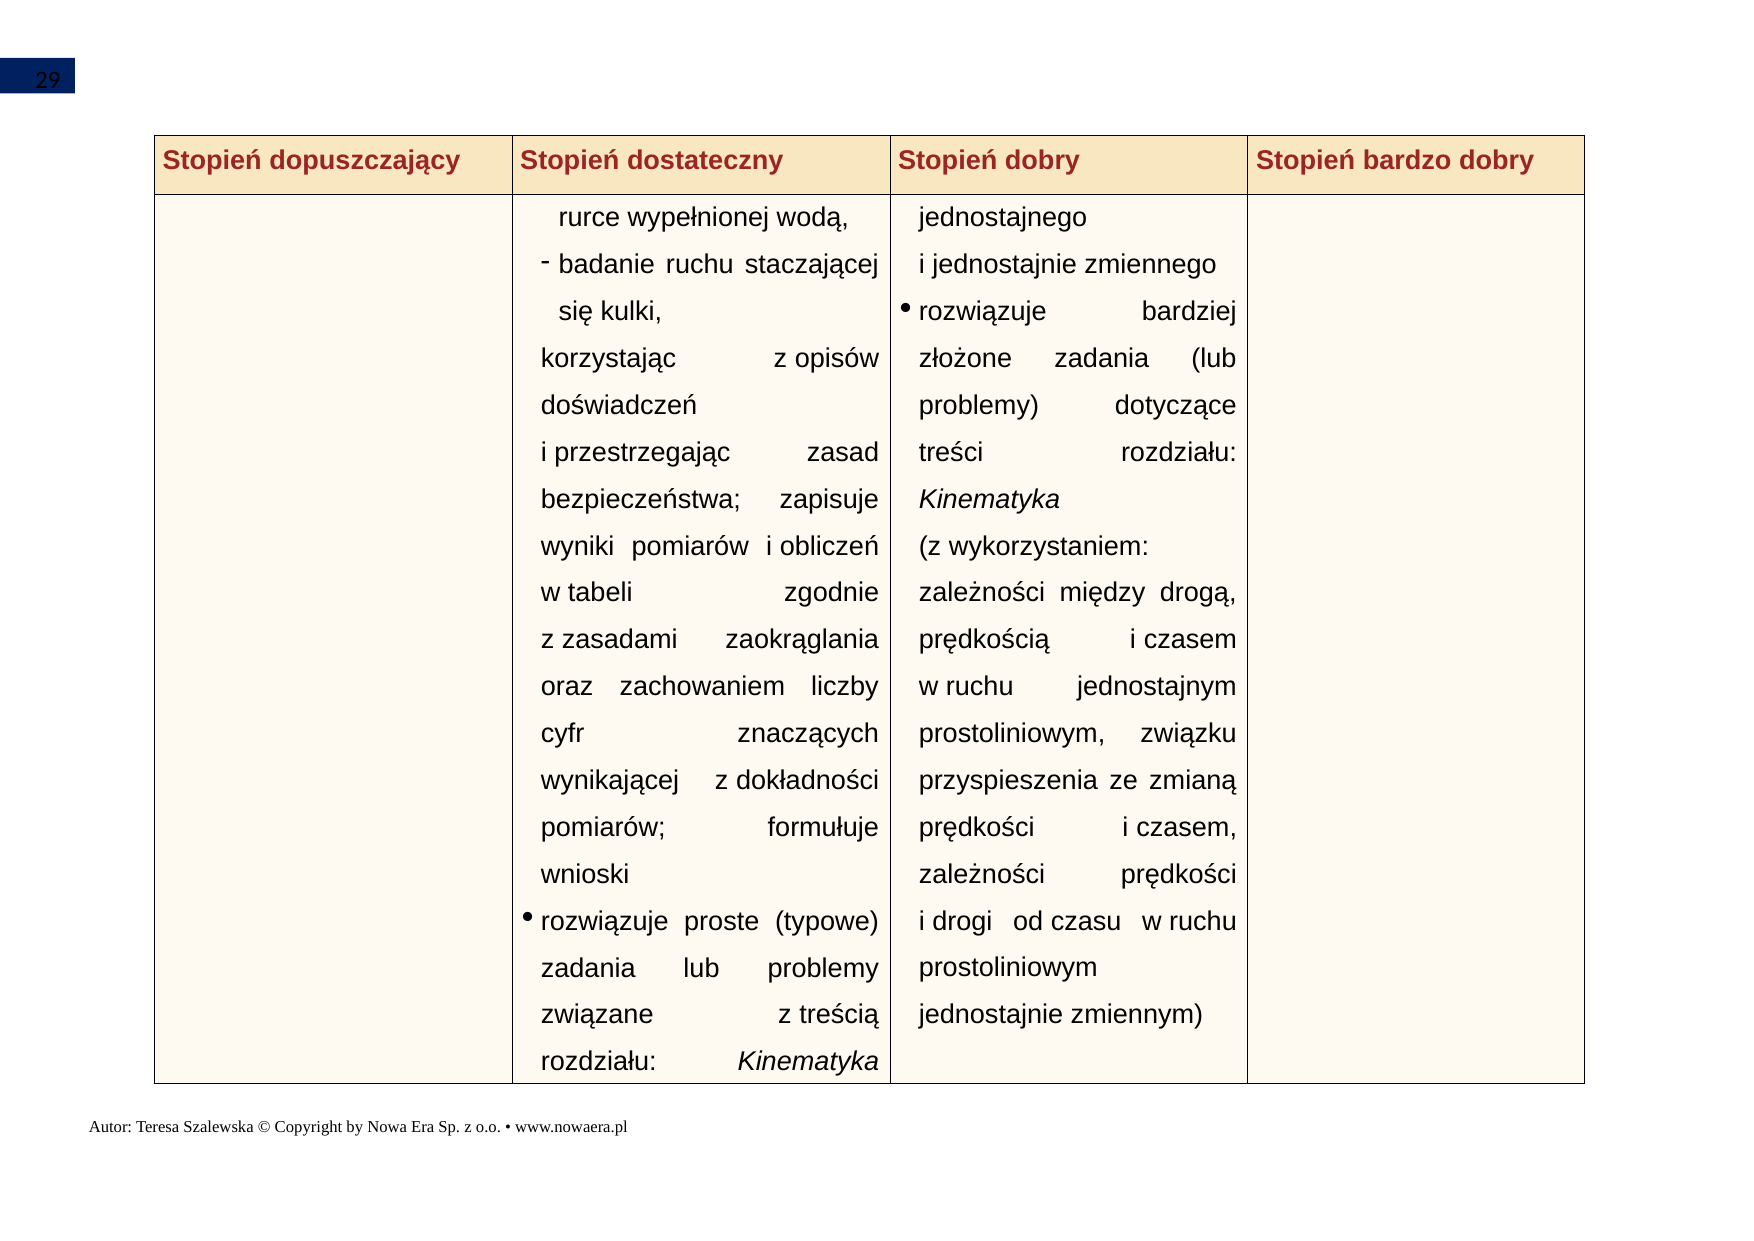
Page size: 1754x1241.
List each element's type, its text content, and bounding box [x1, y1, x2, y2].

table_header Stopień dobry [891, 136, 1247, 194]
table_header Stopień dopuszczający [155, 136, 512, 194]
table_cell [891, 195, 1247, 1083]
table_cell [155, 195, 512, 1083]
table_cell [513, 195, 890, 1083]
table_header Stopień bardzo dobry [1248, 136, 1584, 194]
table_header Stopień dostateczny [513, 136, 890, 194]
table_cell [1248, 195, 1584, 1083]
